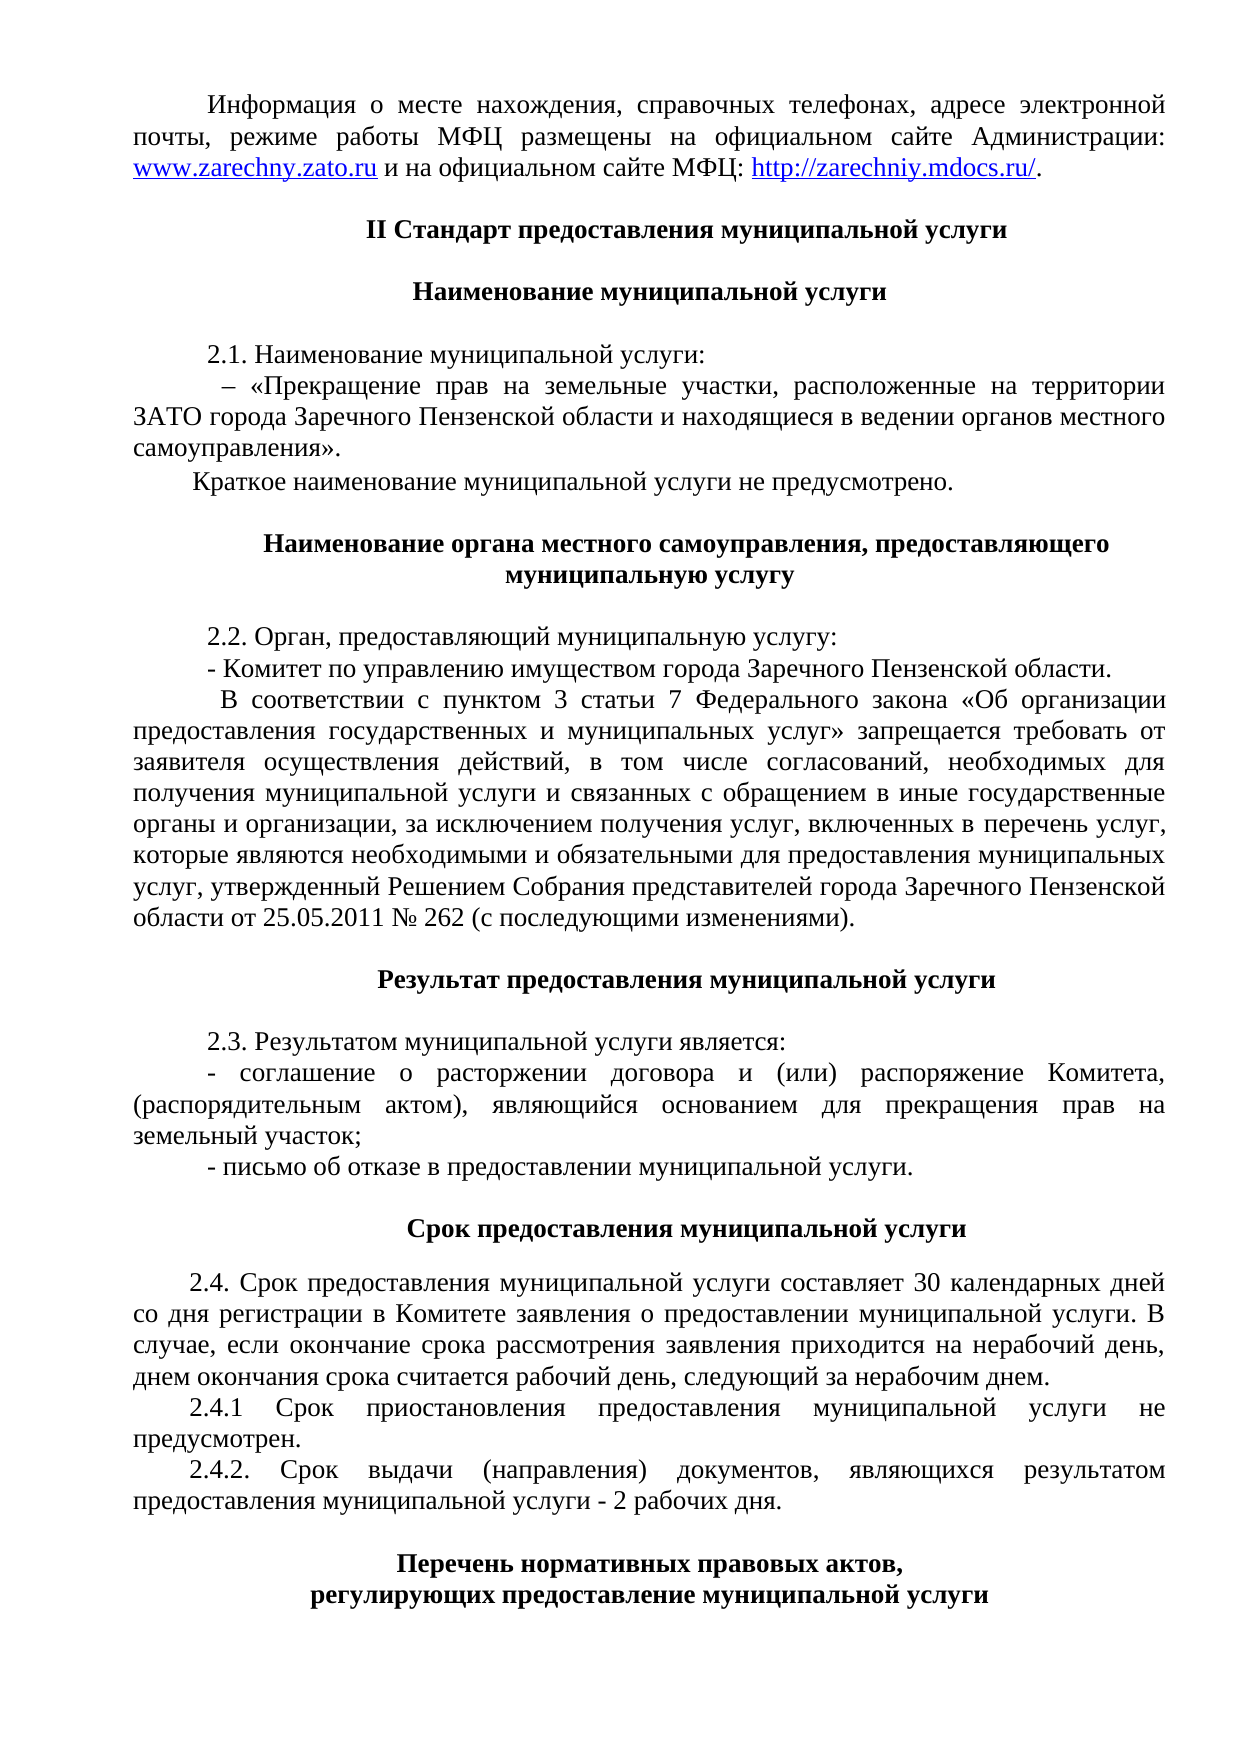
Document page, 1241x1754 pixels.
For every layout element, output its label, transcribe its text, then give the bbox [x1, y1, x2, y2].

text 2.4.1 Срок приостановления предоставления муниципальной услуги не предусмотрен. [133, 1391, 1167, 1453]
text Наименование органа местного самоуправления, предоставляющего муниципальную услугу [133, 527, 1167, 589]
text - письмо об отказе в предоставлении муниципальной услуги. [133, 1150, 1167, 1181]
text Перечень нормативных правовых актов, [133, 1547, 1167, 1578]
text В соответствии с пунктом 3 статьи 7 Федерального закона «Об организации предоставления государственных и муниципальных услуг» запрещается требовать от заявителя осуществления действий, в том числе согласований, необходимых для получения муниципальной услуги и связанных с обращением в иные государственные органы и организации, за исключением получения услуг, включенных в перечень услуг, которые являются необходимыми и обязательными для предоставления муниципальных услуг, утвержденный Решением Собрания представителей города Заречного Пензенской области от 25.05.2011 № 262 (с последующими изменениями). [133, 683, 1167, 932]
text 2.3. Результатом муниципальной услуги является: [133, 1025, 1167, 1057]
text - Комитет по управлению имуществом города Заречного Пензенской области. [133, 652, 1167, 683]
text Срок предоставления муниципальной услуги [133, 1212, 1167, 1243]
text - соглашение о расторжении договора и (или) распоряжение Комитета, (распорядительным актом), являющийся основанием для прекращения прав на земельный участок; [133, 1057, 1167, 1150]
text регулирующих предоставление муниципальной услуги [133, 1578, 1167, 1609]
text 2.4.2. Срок выдачи (направления) документов, являющихся результатом предоставления муниципальной услуги - 2 рабочих дня. [133, 1453, 1167, 1516]
text 2.1. Наименование муниципальной услуги: [133, 338, 1167, 369]
text Наименование муниципальной услуги [133, 276, 1167, 307]
text Результат предоставления муниципальной услуги [133, 963, 1167, 994]
text – «Прекращение прав на земельные участки, расположенные на территории ЗАТО города Заречного Пензенской области и находящиеся в ведении органов местного самоуправления». [133, 369, 1167, 462]
text II Стандарт предоставления муниципальной услуги [133, 213, 1167, 244]
text Краткое наименование муниципальной услуги не предусмотрено. [133, 462, 1167, 496]
text 2.4. Срок предоставления муниципальной услуги составляет 30 календарных дней со дня регистрации в Комитете заявления о предоставлении муниципальной услуги. В случае, если окончание срока рассмотрения заявления приходится на нерабочий день, днем окончания срока считается рабочий день, следующий за нерабочим днем. [133, 1266, 1167, 1391]
text Информация о месте нахождения, справочных телефонах, адресе электронной почты, режиме работы МФЦ размещены на официальном сайте Администрации: www.zarechny.zato.ru и на официальном сайте МФЦ: http://zarechniy.mdocs.ru/. [133, 89, 1167, 182]
text 2.2. Орган, предоставляющий муниципальную услугу: [133, 621, 1167, 652]
